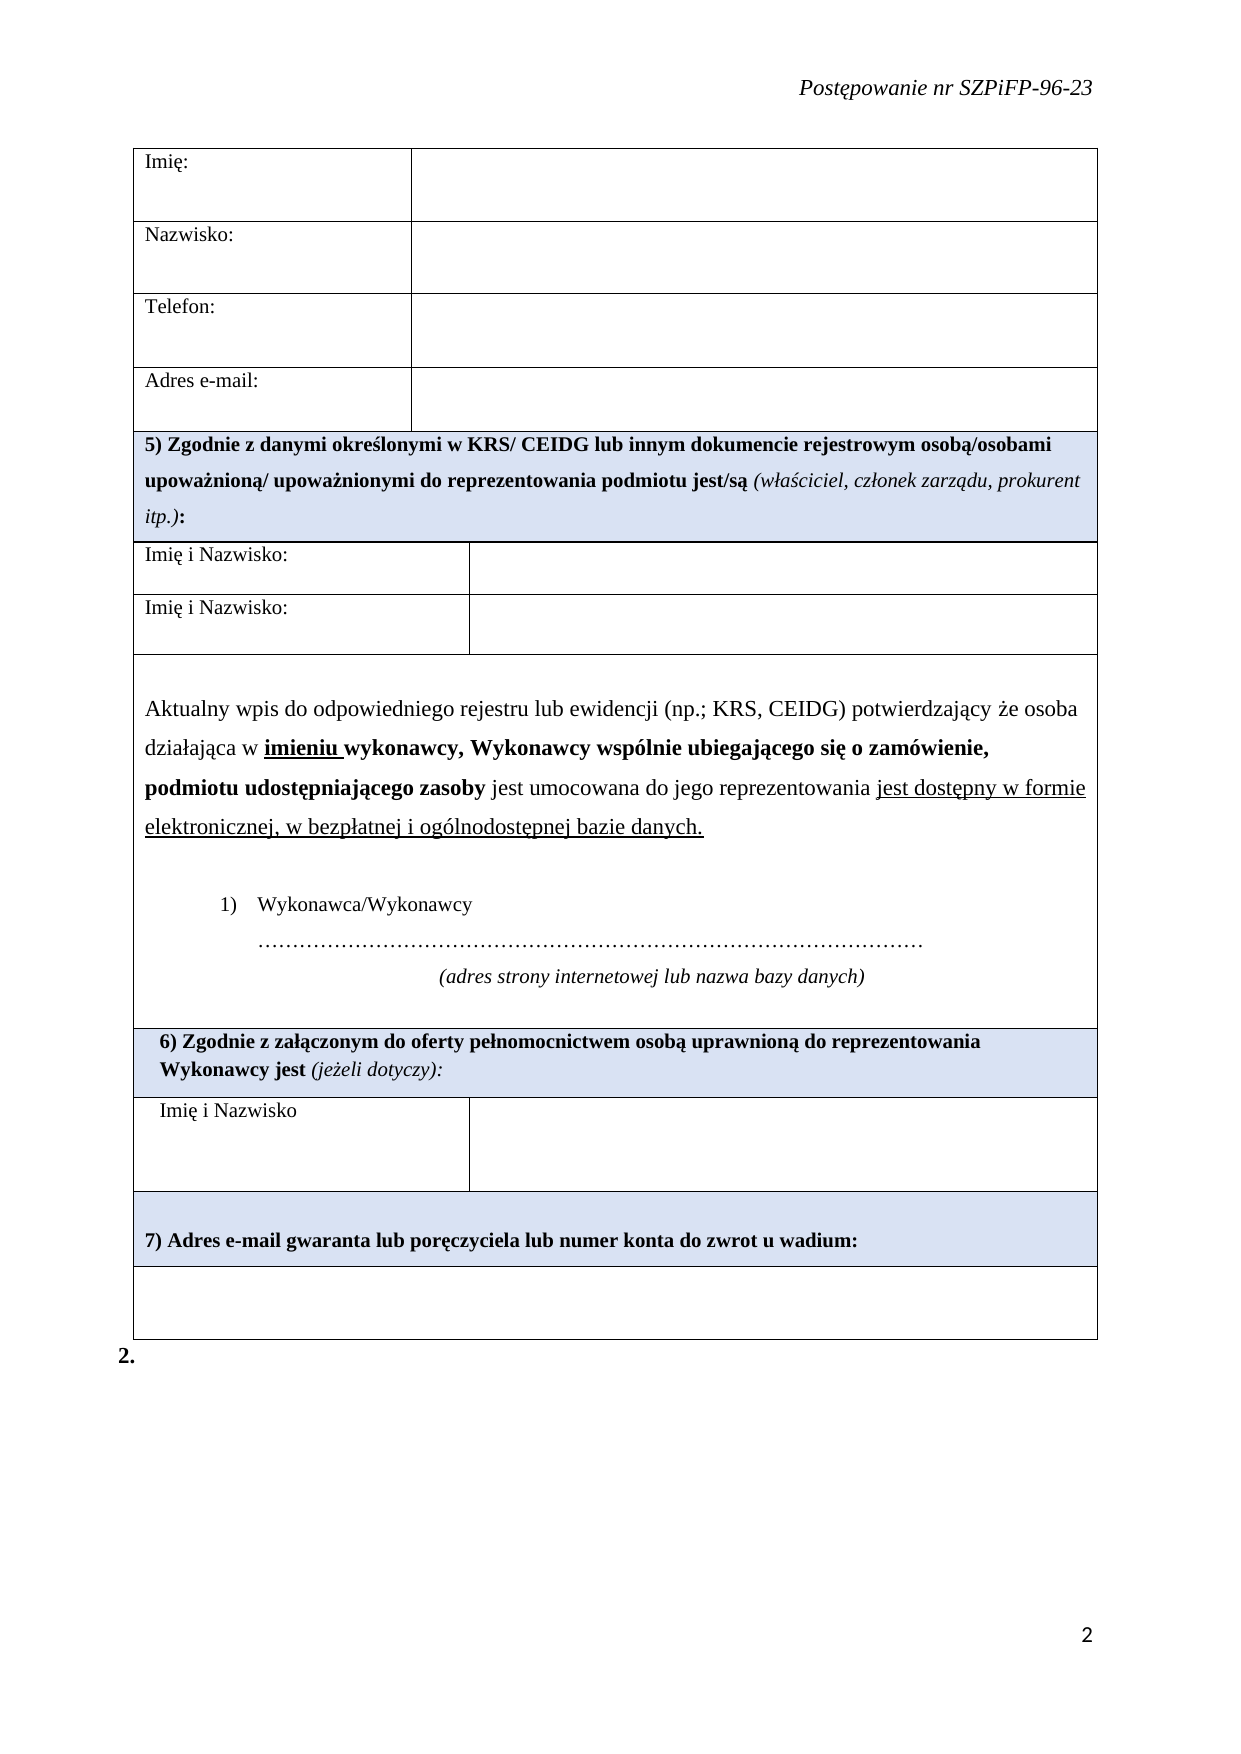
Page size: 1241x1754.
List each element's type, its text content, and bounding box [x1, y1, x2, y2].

table_cell 6) Zgodnie z załączonym do oferty pełnomocnictwem osobą uprawnioną do reprezentowania Wykonawcy jest (jeżeli dotyczy): [134, 1029, 1097, 1097]
table_cell [412, 368, 1097, 431]
table_cell [412, 222, 1097, 293]
table_cell Imię i Nazwisko: [134, 543, 469, 593]
table_cell 7) Adres e-mail gwaranta lub poręczyciela lub numer konta do zwrot u wadium: [134, 1192, 1097, 1266]
table_cell [470, 1098, 1097, 1191]
table_cell Telefon: [134, 294, 411, 367]
table_cell Aktualny wpis do odpowiedniego rejestru lub ewidencji (np.; KRS, CEIDG) potwierdzający że osoba działająca w imieniu wykonawcy, Wykonawcy wspólnie ubiegającego się o zamówienie, podmiotu udostępniającego zasoby jest umocowana do jego reprezentowania jest dostępny w formie elektronicznej, w bezpłatnej i ogólnodostępnej bazie danych. Wykonawca/Wykonawcy …………………………………………………………………………………… (adres strony internetowej lub nazwa bazy danych) [134, 655, 1097, 1028]
table_cell [470, 543, 1097, 593]
table_cell Nazwisko: [134, 222, 411, 293]
table_cell 5) Zgodnie z danymi określonymi w KRS/ CEIDG lub innym dokumencie rejestrowym osobą/osobami upoważnioną/ upoważnionymi do reprezentowania podmiotu jest/są (właściciel, członek zarządu, prokurent itp.): [134, 432, 1097, 541]
table_cell Imię: [134, 149, 411, 221]
table_cell Adres e-mail: [134, 368, 411, 431]
table_cell [134, 1267, 1097, 1339]
table_cell [470, 595, 1097, 654]
table_cell [412, 294, 1097, 367]
table_cell [412, 149, 1097, 221]
table_cell Imię i Nazwisko: [134, 595, 469, 654]
table_cell Imię i Nazwisko [134, 1098, 469, 1191]
